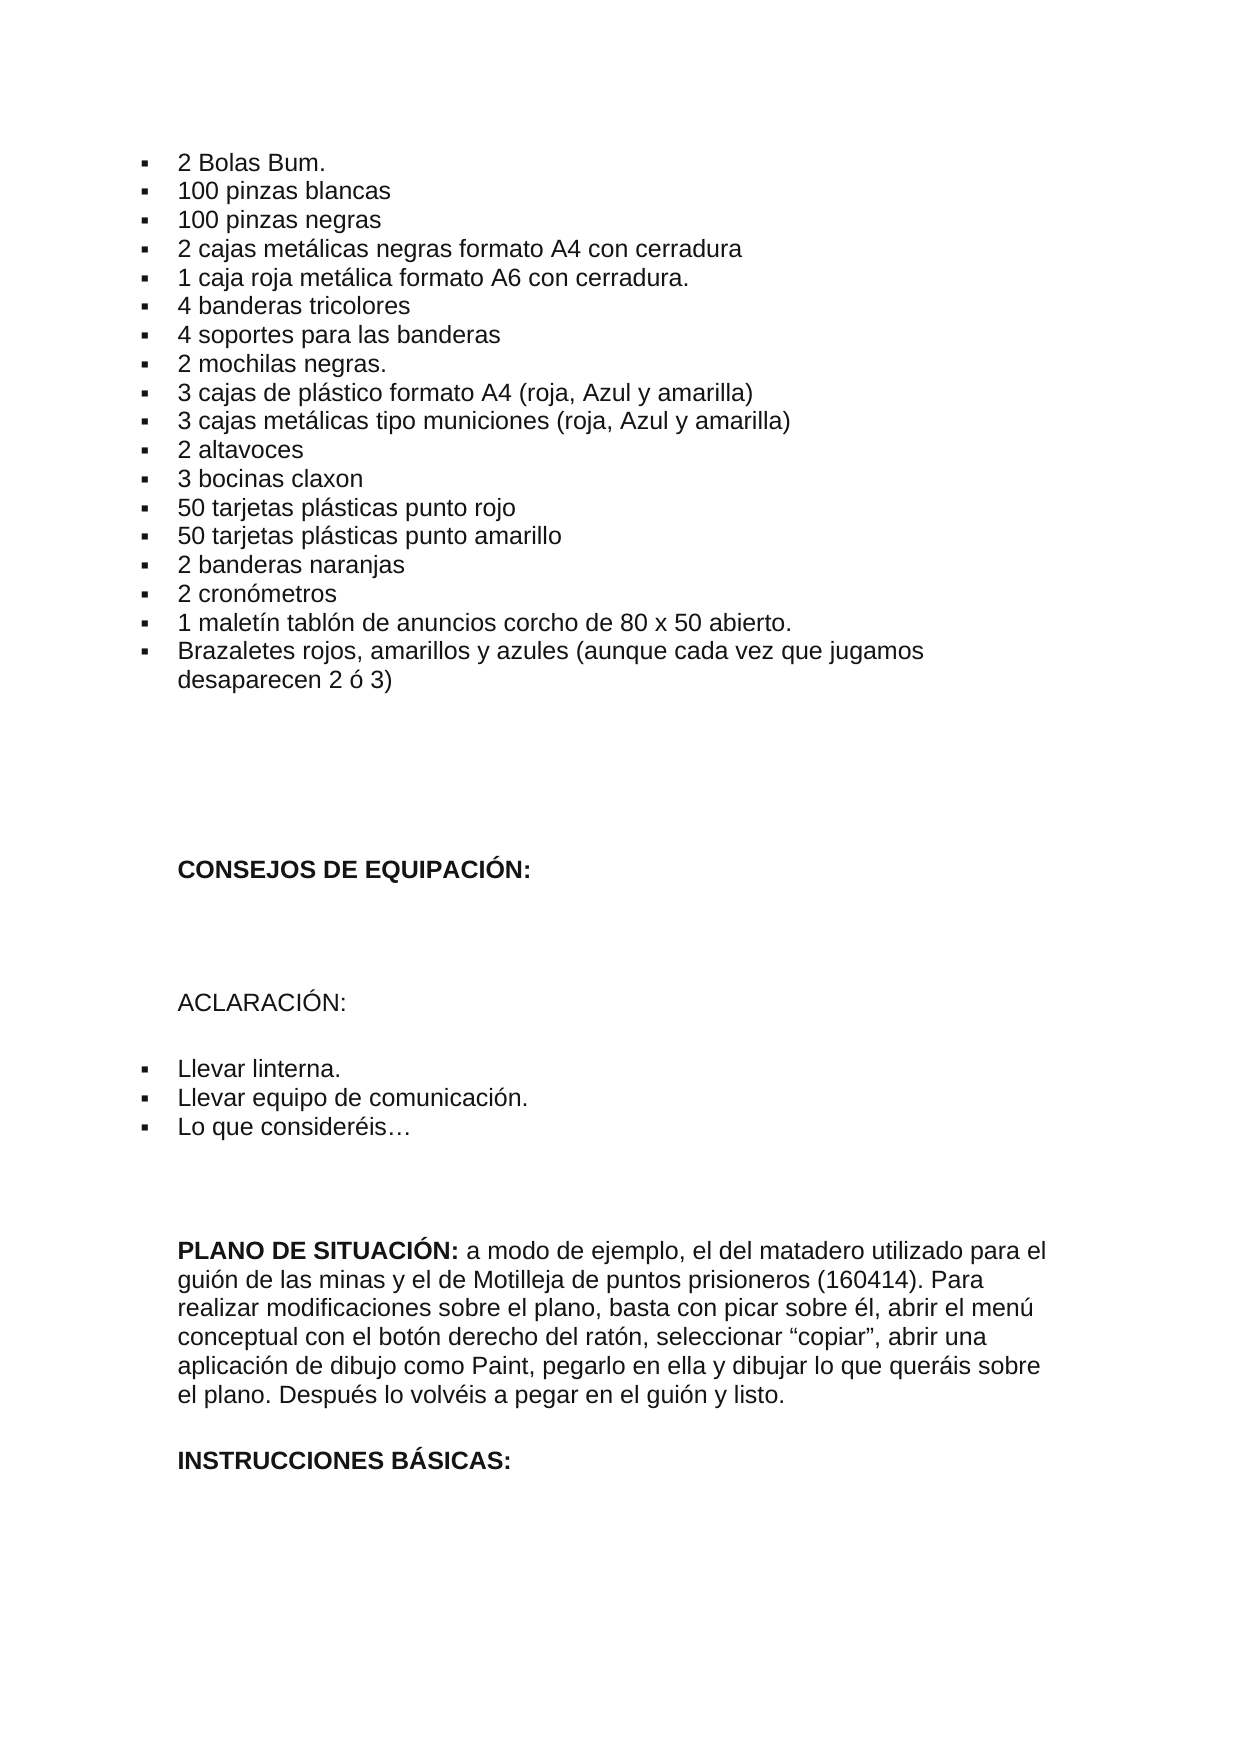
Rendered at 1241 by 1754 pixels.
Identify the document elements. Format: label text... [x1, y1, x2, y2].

text CONSEJOS DE EQUIPACIÓN: [177, 856, 1063, 884]
list 3 cajas de plástico formato A4 (roja, Azul y amarilla) [140, 378, 1063, 406]
text INSTRUCCIONES BÁSICAS: [177, 1446, 1063, 1475]
list 2 Bolas Bum. [140, 148, 1063, 176]
list 1 maletín tablón de anuncios corcho de 80 x 50 abierto. [140, 608, 1063, 636]
list Llevar linterna. [140, 1054, 1063, 1083]
list 2 banderas naranjas [140, 550, 1063, 579]
list 50 tarjetas plásticas punto rojo [140, 493, 1063, 521]
list 4 banderas tricolores [140, 291, 1063, 320]
list Lo que consideréis… [140, 1112, 1063, 1141]
list 2 altavoces [140, 435, 1063, 464]
list 2 cronómetros [140, 579, 1063, 608]
list 2 mochilas negras. [140, 349, 1063, 378]
list Llevar equipo de comunicación. [140, 1083, 1063, 1112]
list 3 cajas metálicas tipo municiones (roja, Azul y amarilla) [140, 406, 1063, 435]
list 1 caja roja metálica formato A6 con cerradura. [140, 263, 1063, 291]
list Brazaletes rojos, amarillos y azules (aunque cada vez que jugamos desaparecen 2 ó 3) [140, 636, 1063, 694]
list 2 cajas metálicas negras formato A4 con cerradura [140, 234, 1063, 263]
text PLANO DE SITUACIÓN: a modo de ejemplo, el del matadero utilizado para el guión de las minas y el de Motilleja de puntos prisioneros (160414). Para realizar modificaciones sobre el plano, basta con picar sobre él, abrir el menú conceptual con el botón derecho del ratón, seleccionar “copiar”, abrir una aplicación de dibujo como Paint, pegarlo en ella y dibujar lo que queráis sobre el plano. Después lo volvéis a pegar en el guión y listo. [177, 1236, 1063, 1408]
list 3 bocinas claxon [140, 464, 1063, 493]
text ACLARACIÓN: [177, 988, 1063, 1017]
list 4 soportes para las banderas [140, 320, 1063, 349]
list 100 pinzas negras [140, 205, 1063, 234]
list 100 pinzas blancas [140, 176, 1063, 205]
list 50 tarjetas plásticas punto amarillo [140, 521, 1063, 550]
